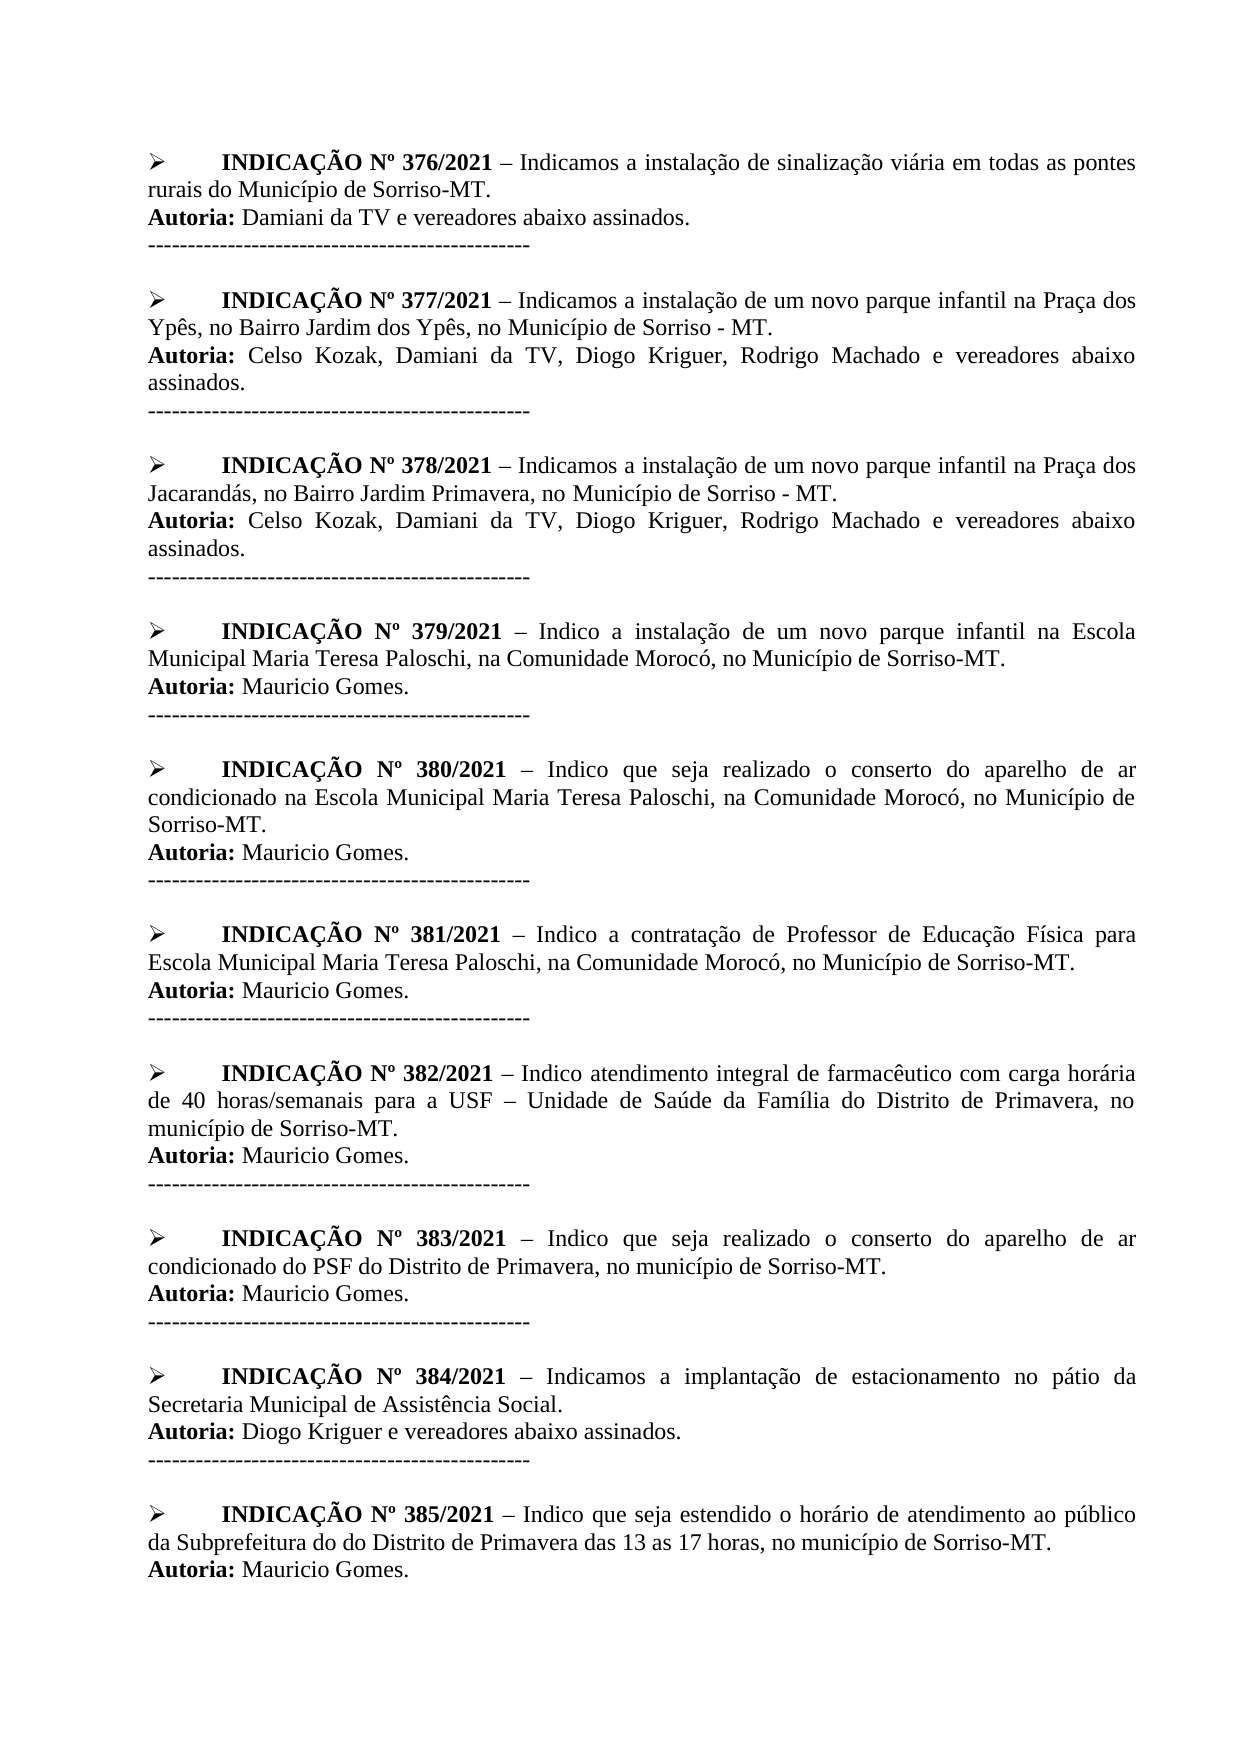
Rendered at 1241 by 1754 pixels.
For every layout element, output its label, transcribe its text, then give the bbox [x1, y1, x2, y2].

list Autoria: Mauricio Gomes. [148, 672, 1137, 700]
list ------------------------------------------------ [148, 396, 1137, 424]
list ------------------------------------------------ [148, 1445, 1137, 1473]
list INDICAÇÃO Nº 383/2021 – Indico que seja realizado o conserto do aparelho de ar condicionado do PSF do Distrito de Primavera, no município de Sorriso-MT. [148, 1224, 1137, 1279]
list INDICAÇÃO Nº 378/2021 – Indicamos a instalação de um novo parque infantil na Praça dos Jacarandás, no Bairro Jardim Primavera, no Município de Sorriso - MT. [148, 451, 1137, 506]
list Autoria: Mauricio Gomes. [148, 976, 1137, 1003]
list INDICAÇÃO Nº 379/2021 – Indico a instalação de um novo parque infantil na Escola Municipal Maria Teresa Paloschi, na Comunidade Morocó, no Município de Sorriso-MT. [148, 617, 1137, 672]
list ------------------------------------------------ [148, 230, 1137, 258]
list ------------------------------------------------ [148, 1307, 1137, 1334]
list Autoria: Damiani da TV e vereadores abaixo assinados. [148, 203, 1137, 230]
list ------------------------------------------------ [148, 865, 1137, 893]
list ------------------------------------------------ [148, 1169, 1137, 1197]
list Autoria: Mauricio Gomes. [148, 1279, 1137, 1307]
list Autoria: Diogo Kriguer e vereadores abaixo assinados. [148, 1417, 1137, 1445]
list INDICAÇÃO Nº 382/2021 – Indico atendimento integral de farmacêutico com carga horária de 40 horas/semanais para a USF – Unidade de Saúde da Família do Distrito de Primavera, no município de Sorriso-MT. [148, 1058, 1137, 1141]
list INDICAÇÃO Nº 377/2021 – Indicamos a instalação de um novo parque infantil na Praça dos Ypês, no Bairro Jardim dos Ypês, no Município de Sorriso - MT. [148, 286, 1137, 341]
list INDICAÇÃO Nº 385/2021 – Indico que seja estendido o horário de atendimento ao público da Subprefeitura do do Distrito de Primavera das 13 as 17 horas, no município de Sorriso-MT. [148, 1500, 1137, 1555]
list INDICAÇÃO Nº 376/2021 – Indicamos a instalação de sinalização viária em todas as pontes rurais do Município de Sorriso-MT. [148, 148, 1137, 203]
list Autoria: Mauricio Gomes. [148, 1141, 1137, 1169]
list Autoria: Mauricio Gomes. [148, 838, 1137, 865]
list Autoria: Celso Kozak, Damiani da TV, Diogo Kriguer, Rodrigo Machado e vereadores abaixo assinados. [148, 506, 1137, 562]
list ------------------------------------------------ [148, 562, 1137, 589]
list INDICAÇÃO Nº 380/2021 – Indico que seja realizado o conserto do aparelho de ar condicionado na Escola Municipal Maria Teresa Paloschi, na Comunidade Morocó, no Município de Sorriso-MT. [148, 755, 1137, 838]
list INDICAÇÃO Nº 384/2021 – Indicamos a implantação de estacionamento no pátio da Secretaria Municipal de Assistência Social. [148, 1362, 1137, 1417]
list ------------------------------------------------ [148, 1003, 1137, 1031]
list Autoria: Celso Kozak, Damiani da TV, Diogo Kriguer, Rodrigo Machado e vereadores abaixo assinados. [148, 341, 1137, 396]
list Autoria: Mauricio Gomes. [148, 1555, 1137, 1583]
list INDICAÇÃO Nº 381/2021 – Indico a contratação de Professor de Educação Física para Escola Municipal Maria Teresa Paloschi, na Comunidade Morocó, no Município de Sorriso-MT. [148, 921, 1137, 976]
list ------------------------------------------------ [148, 700, 1137, 727]
